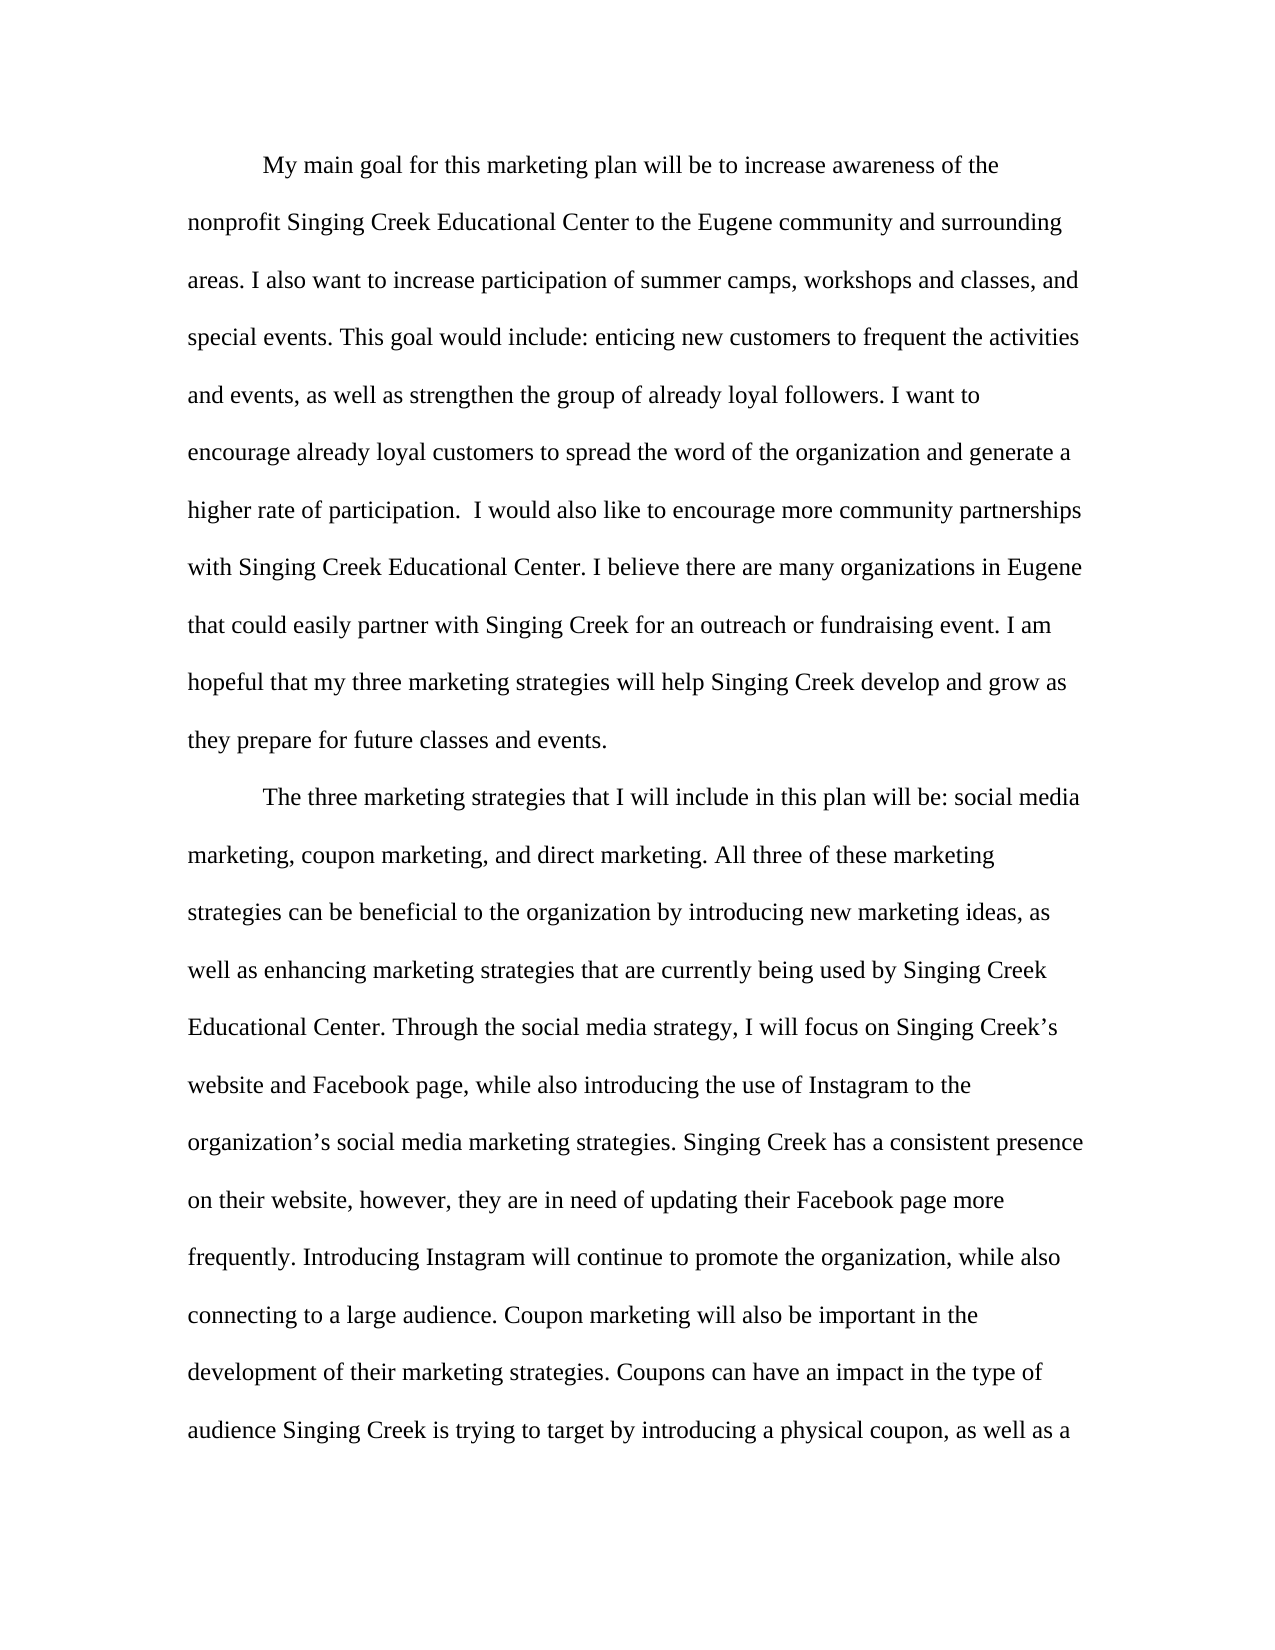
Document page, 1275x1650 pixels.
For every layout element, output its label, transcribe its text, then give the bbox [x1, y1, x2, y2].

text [187, 782, 1087, 1444]
text My main goal for this marketing plan will be to increase awareness of the nonprofit Singing Creek Educational Center to the Eugene community and surrounding areas. I also want to increase participation of summer camps, workshops and classes, and special events. This goal would include: enticing new customers to frequent the activities and events, as well as strengthen the group of already loyal followers. I want to encourage already loyal customers to spread the word of the organization and generate a higher rate of participation. I would also like to encourage more community partnerships with Singing Creek Educational Center. I believe there are many organizations in Eugene that could easily partner with Singing Creek for an outreach or fundraising event. I am hopeful that my three marketing strategies will help Singing Creek develop and grow as they prepare for future classes and events. [187, 150, 1087, 754]
